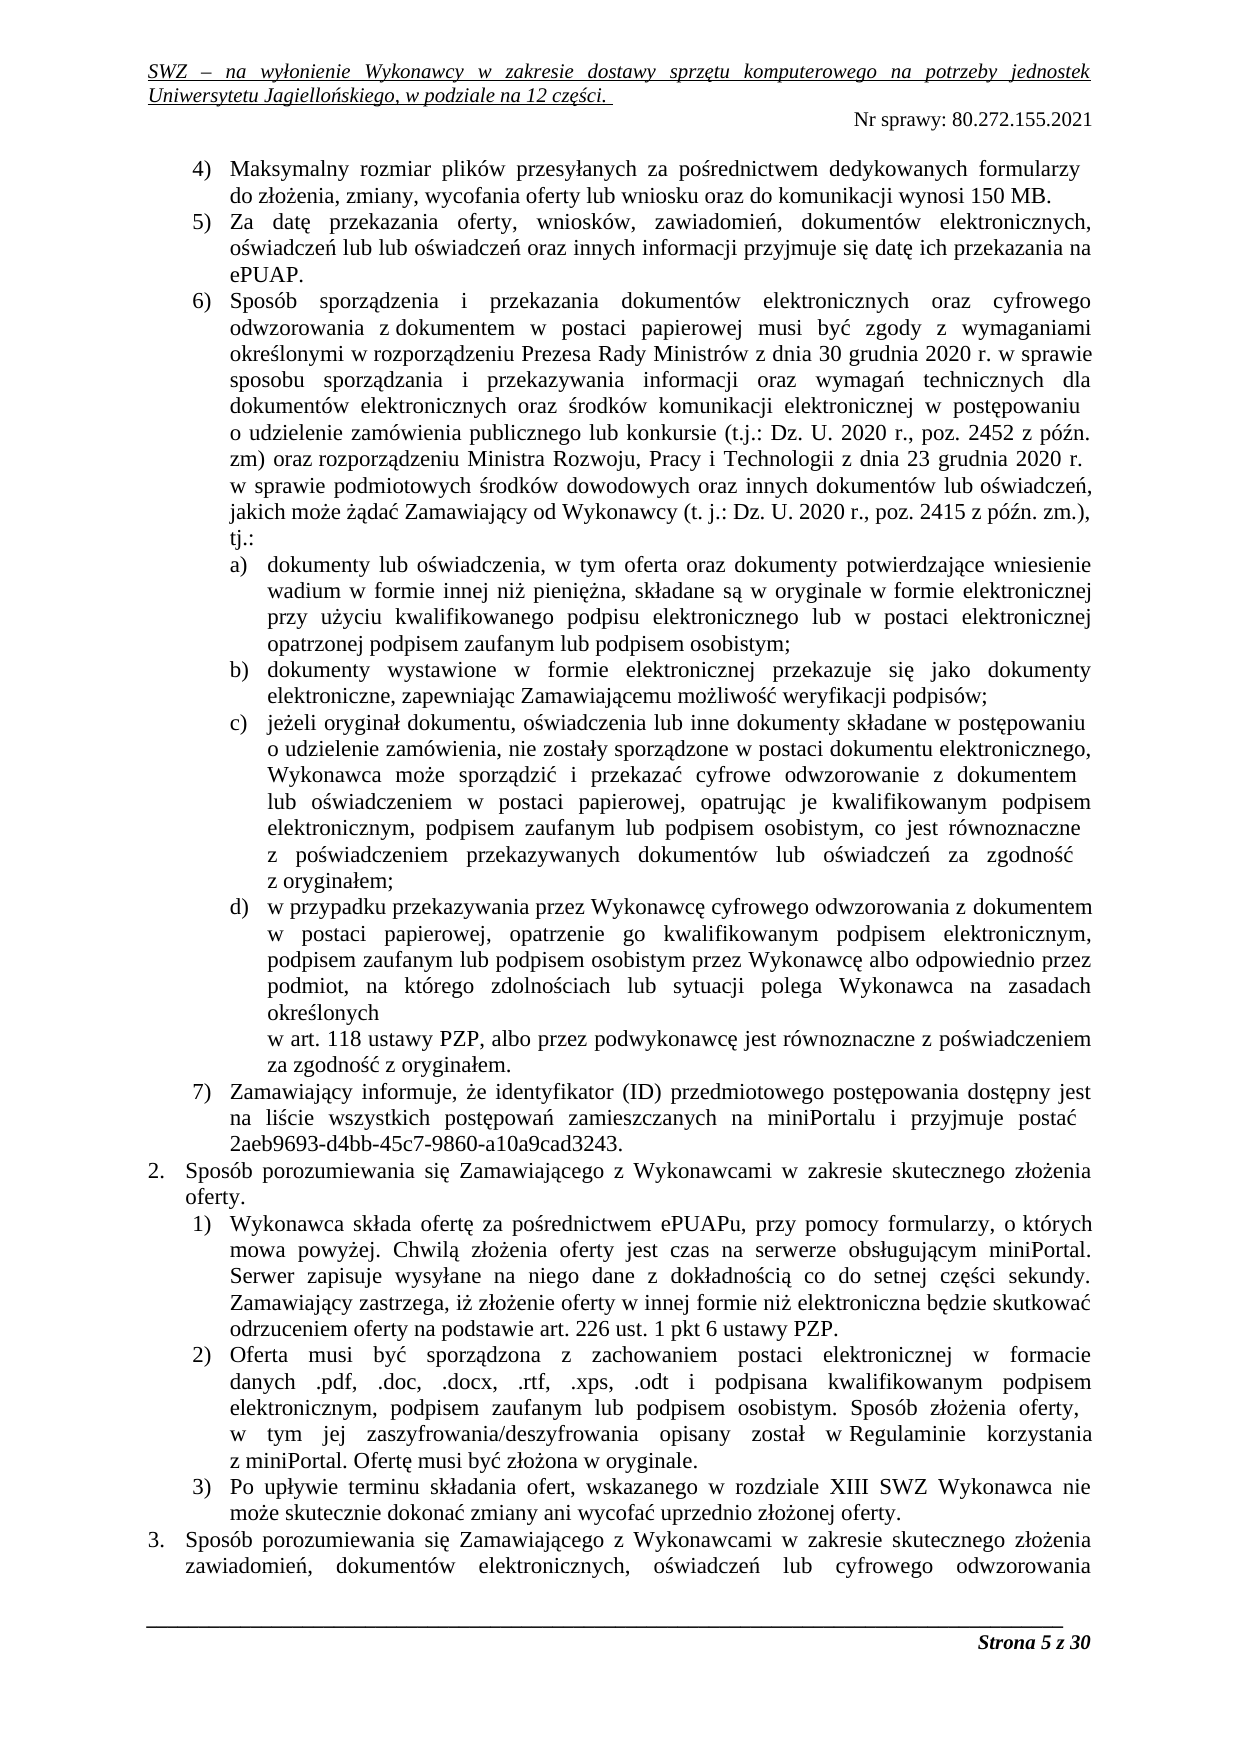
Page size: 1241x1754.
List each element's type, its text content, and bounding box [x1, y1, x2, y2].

list Oferta musi być sporządzona z zachowaniem postaci elektronicznej w formacie danych .pdf, .doc, .docx, .rtf, .xps, .odt i podpisana kwalifikowanym podpisem elektronicznym, podpisem zaufanym lub podpisem osobistym. Sposób złożenia oferty, w tym jej zaszyfrowania/deszyfrowania opisany został w Regulaminie korzystania z miniPortal. Ofertę musi być złożona w oryginale. [192, 1341, 1092, 1473]
list Zamawiający informuje, że identyfikator (ID) przedmiotowego postępowania dostępny jest na liście wszystkich postępowań zamieszczanych na miniPortalu i przyjmuje postać 2aeb9693-d4bb-45c7-9860-a10a9cad3243. [192, 1078, 1092, 1157]
list Maksymalny rozmiar plików przesyłanych za pośrednictwem dedykowanych formularzy do złożenia, zmiany, wycofania oferty lub wniosku oraz do komunikacji wynosi 150 MB. [192, 155, 1092, 208]
list w przypadku przekazywania przez Wykonawcę cyfrowego odwzorowania z dokumentem w postaci papierowej, opatrzenie go kwalifikowanym podpisem elektronicznym, podpisem zaufanym lub podpisem osobistym przez Wykonawcę albo odpowiednio przez podmiot, na którego zdolnościach lub sytuacji polega Wykonawca na zasadach określonych w art. 118 ustawy PZP, albo przez podwykonawcę jest równoznaczne z poświadczeniem za zgodność z oryginałem. [229, 893, 1092, 1078]
list Za datę przekazania oferty, wniosków, zawiadomień, dokumentów elektronicznych, oświadczeń lub lub oświadczeń oraz innych informacji przyjmuje się datę ich przekazania na ePUAP. [192, 208, 1092, 287]
list Sposób sporządzenia i przekazania dokumentów elektronicznych oraz cyfrowego odwzorowania z dokumentem w postaci papierowej musi być zgody z wymaganiami określonymi w rozporządzeniu Prezesa Rady Ministrów z dnia 30 grudnia 2020 r. w sprawie sposobu sporządzania i przekazywania informacji oraz wymagań technicznych dla dokumentów elektronicznych oraz środków komunikacji elektronicznej w postępowaniu o udzielenie zamówienia publicznego lub konkursie (t.j.: Dz. U. 2020 r., poz. 2452 z późn. zm) oraz rozporządzeniu Ministra Rozwoju, Pracy i Technologii z dnia 23 grudnia 2020 r. w sprawie podmiotowych środków dowodowych oraz innych dokumentów lub oświadczeń, jakich może żądać Zamawiający od Wykonawcy (t. j.: Dz. U. 2020 r., poz. 2415 z późn. zm.), tj.: [192, 287, 1092, 551]
list Sposób porozumiewania się Zamawiającego z Wykonawcami w zakresie skutecznego złożenia oferty. [148, 1157, 1092, 1209]
list Po upływie terminu składania ofert, wskazanego w rozdziale XIII SWZ Wykonawca nie może skutecznie dokonać zmiany ani wycofać uprzednio złożonej oferty. [192, 1473, 1092, 1526]
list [148, 1526, 1092, 1578]
list dokumenty wystawione w formie elektronicznej przekazuje się jako dokumenty elektroniczne, zapewniając Zamawiającemu możliwość weryfikacji podpisów; [229, 656, 1092, 709]
list jeżeli oryginał dokumentu, oświadczenia lub inne dokumenty składane w postępowaniu o udzielenie zamówienia, nie zostały sporządzone w postaci dokumentu elektronicznego, Wykonawca może sporządzić i przekazać cyfrowe odwzorowanie z dokumentem lub oświadczeniem w postaci papierowej, opatrując je kwalifikowanym podpisem elektronicznym, podpisem zaufanym lub podpisem osobistym, co jest równoznaczne z poświadczeniem przekazywanych dokumentów lub oświadczeń za zgodność z oryginałem; [229, 709, 1092, 893]
list Wykonawca składa ofertę za pośrednictwem ePUAPu, przy pomocy formularzy, o których mowa powyżej. Chwilą złożenia oferty jest czas na serwerze obsługującym miniPortal. Serwer zapisuje wysyłane na niego dane z dokładnością co do setnej części sekundy. Zamawiający zastrzega, iż złożenie oferty w innej formie niż elektroniczna będzie skutkować odrzuceniem oferty na podstawie art. 226 ust. 1 pkt 6 ustawy PZP. [192, 1209, 1092, 1341]
list dokumenty lub oświadczenia, w tym oferta oraz dokumenty potwierdzające wniesienie wadium w formie innej niż pieniężna, składane są w oryginale w formie elektronicznej przy użyciu kwalifikowanego podpisu elektronicznego lub w postaci elektronicznej opatrzonej podpisem zaufanym lub podpisem osobistym; [229, 551, 1092, 656]
